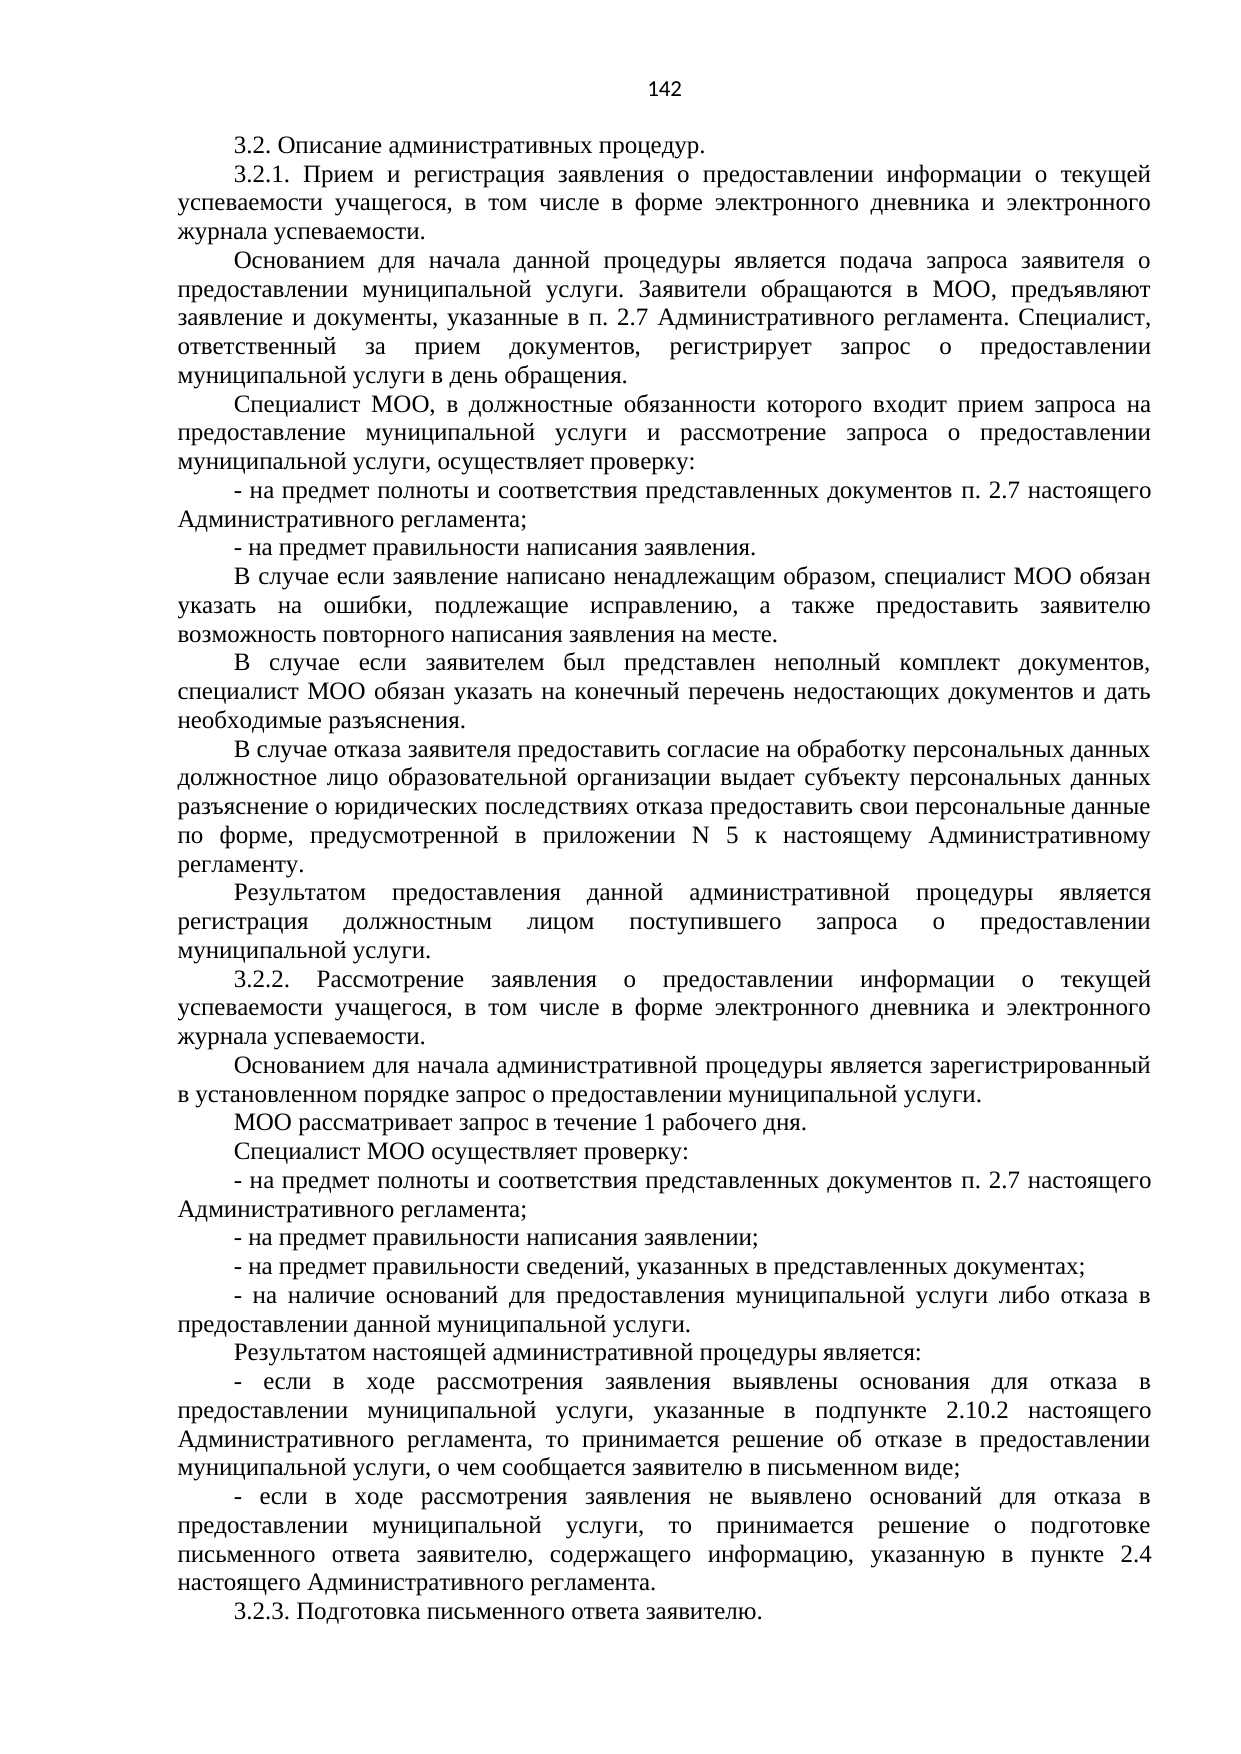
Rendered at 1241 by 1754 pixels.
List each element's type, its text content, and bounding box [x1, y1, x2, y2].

text В случае если заявление написано ненадлежащим образом, специалист МОО обязан указать на ошибки, подлежащие исправлению, а также предоставить заявителю возможность повторного написания заявления на месте. [177, 561, 1152, 647]
text 3.2.2. Рассмотрение заявления о предоставлении информации о текущей успеваемости учащегося, в том числе в форме электронного дневника и электронного журнала успеваемости. [177, 964, 1152, 1050]
text - на предмет полноты и соответствия представленных документов п. 2.7 настоящего Административного регламента; [177, 475, 1152, 532]
text 3.2.1. Прием и регистрация заявления о предоставлении информации о текущей успеваемости учащегося, в том числе в форме электронного дневника и электронного журнала успеваемости. [177, 159, 1152, 245]
text Специалист МОО, в должностные обязанности которого входит прием запроса на предоставление муниципальной услуги и рассмотрение запроса о предоставлении муниципальной услуги, осуществляет проверку: [177, 389, 1152, 475]
text - на предмет правильности написания заявления. [177, 532, 1152, 561]
text - на предмет правильности написания заявлении; [177, 1222, 1152, 1251]
text Результатом предоставления данной административной процедуры является регистрация должностным лицом поступившего запроса о предоставлении муниципальной услуги. [177, 877, 1152, 964]
text - если в ходе рассмотрения заявления выявлены основания для отказа в предоставлении муниципальной услуги, указанные в подпункте 2.10.2 настоящего Административного регламента, то принимается решение об отказе в предоставлении муниципальной услуги, о чем сообщается заявителю в письменном виде; [177, 1366, 1152, 1481]
text - на предмет полноты и соответствия представленных документов п. 2.7 настоящего Административного регламента; [177, 1165, 1152, 1222]
text Основанием для начала данной процедуры является подача запроса заявителя о предоставлении муниципальной услуги. Заявители обращаются в МОО, предъявляют заявление и документы, указанные в п. 2.7 Административного регламента. Специалист, ответственный за прием документов, регистрирует запрос о предоставлении муниципальной услуги в день обращения. [177, 245, 1152, 389]
text - на наличие оснований для предоставления муниципальной услуги либо отказа в предоставлении данной муниципальной услуги. [177, 1280, 1152, 1337]
text В случае если заявителем был представлен неполный комплект документов, специалист МОО обязан указать на конечный перечень недостающих документов и дать необходимые разъяснения. [177, 647, 1152, 734]
text Специалист МОО осуществляет проверку: [177, 1136, 1152, 1165]
text В случае отказа заявителя предоставить согласие на обработку персональных данных должностное лицо образовательной организации выдает субъекту персональных данных разъяснение о юридических последствиях отказа предоставить свои персональные данные по форме, предусмотренной в приложении N 5 к настоящему Административному регламенту. [177, 734, 1152, 877]
text МОО рассматривает запрос в течение 1 рабочего дня. [177, 1107, 1152, 1136]
text - если в ходе рассмотрения заявления не выявлено оснований для отказа в предоставлении муниципальной услуги, то принимается решение о подготовке письменного ответа заявителю, содержащего информацию, указанную в пункте 2.4 настоящего Административного регламента. [177, 1481, 1152, 1596]
text Основанием для начала административной процедуры является зарегистрированный в установленном порядке запрос о предоставлении муниципальной услуги. [177, 1050, 1152, 1107]
text 3.2. Описание административных процедур. [177, 130, 1152, 159]
text Результатом настоящей административной процедуры является: [177, 1337, 1152, 1366]
text - на предмет правильности сведений, указанных в представленных документах; [177, 1251, 1152, 1280]
text 3.2.3. Подготовка письменного ответа заявителю. [177, 1596, 1152, 1625]
